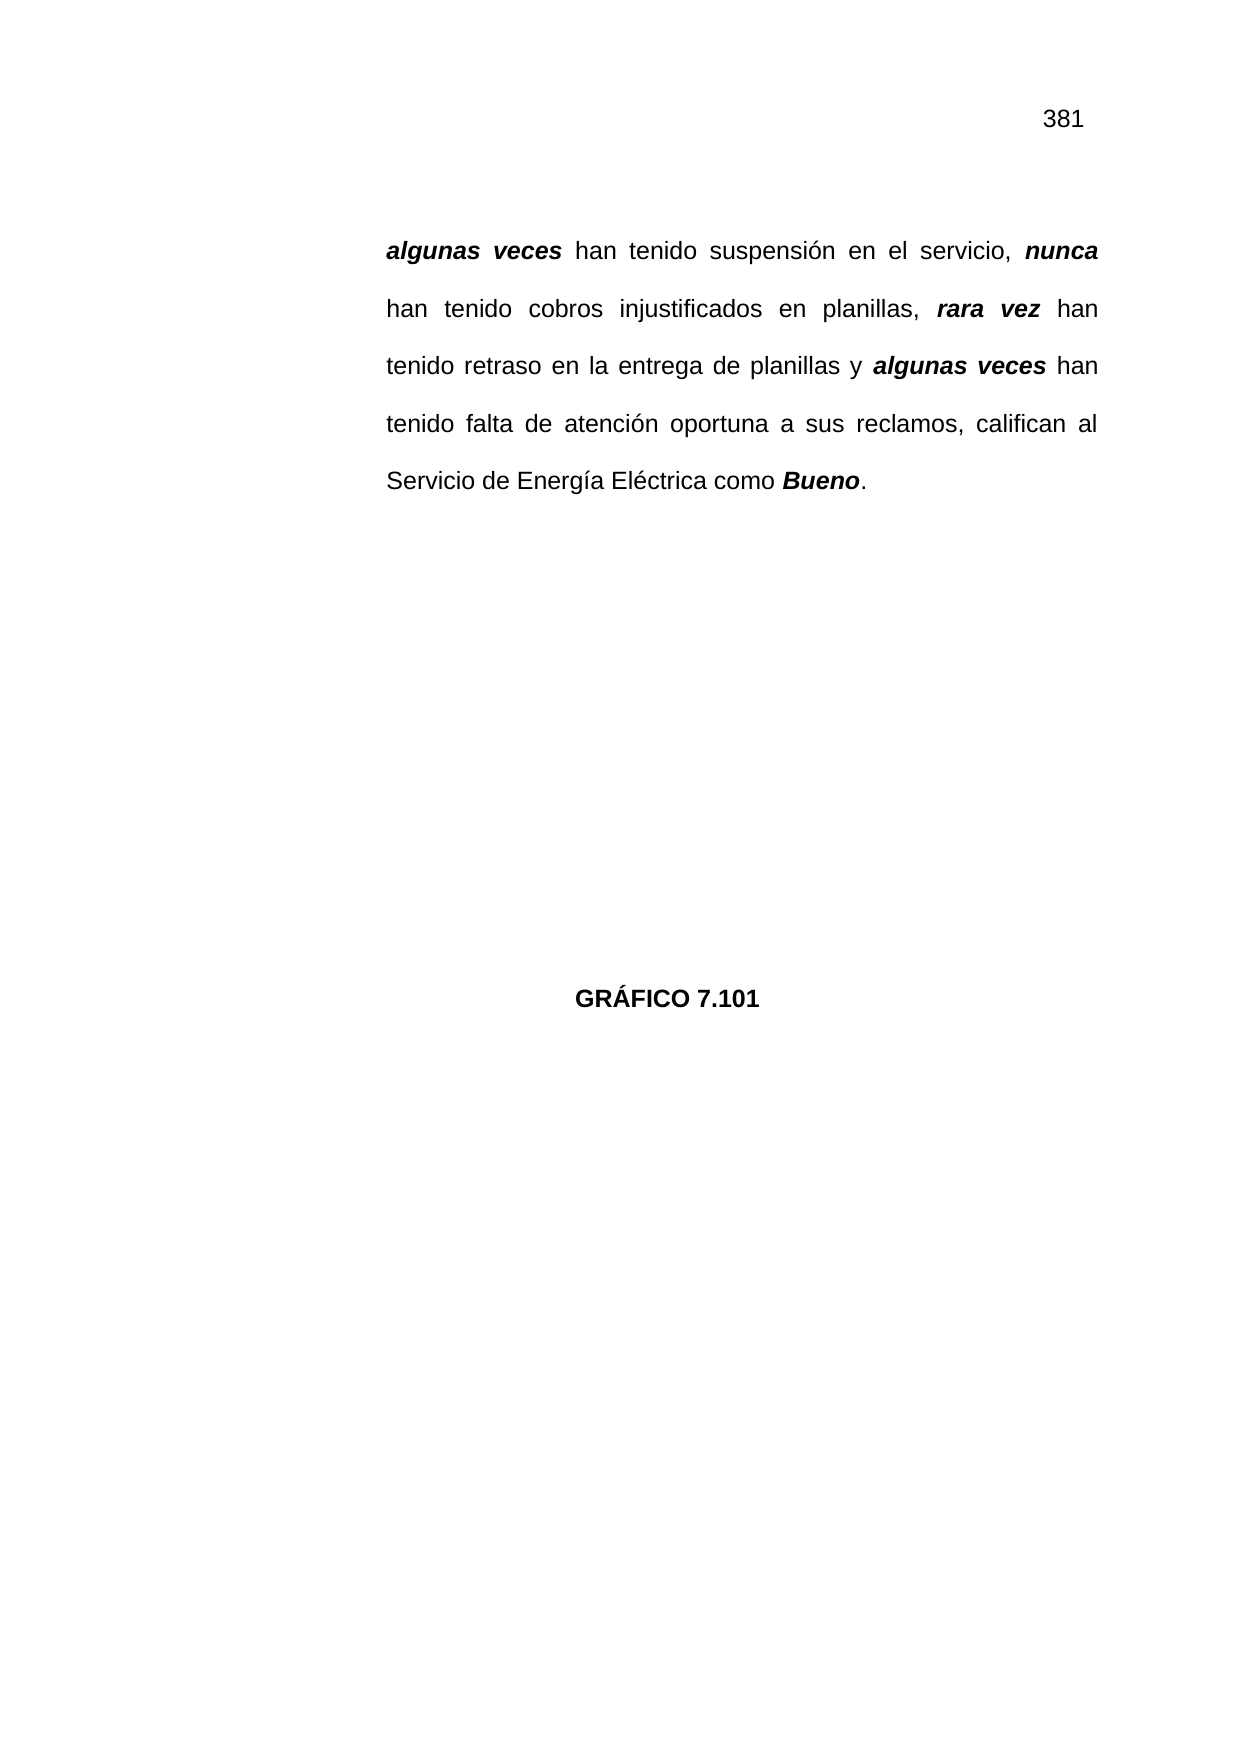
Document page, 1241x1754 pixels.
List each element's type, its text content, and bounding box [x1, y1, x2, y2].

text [386, 236, 1098, 495]
text GRÁFICO 7.101 [236, 984, 1098, 1012]
